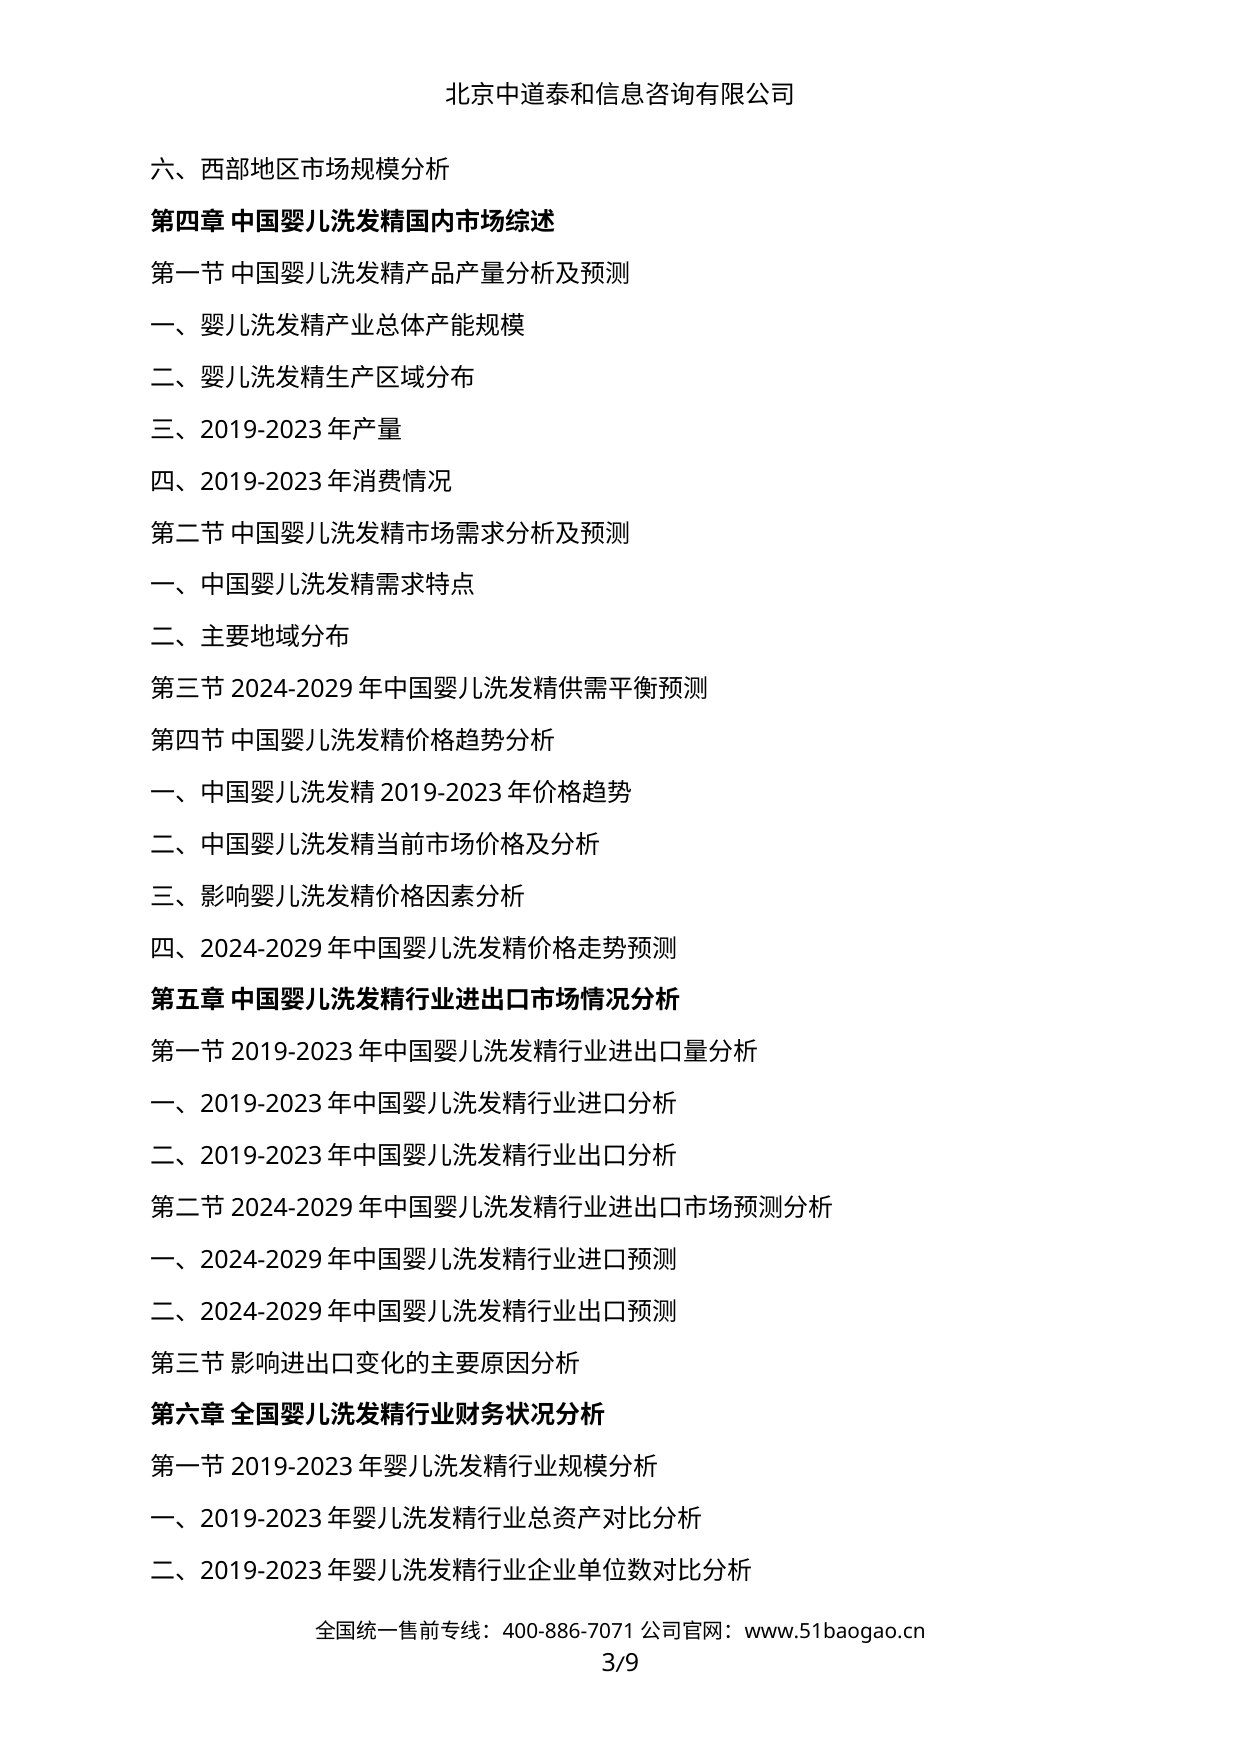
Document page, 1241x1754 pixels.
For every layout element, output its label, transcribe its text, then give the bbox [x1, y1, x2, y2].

text 第一节 中国婴儿洗发精产品产量分析及预测 [150, 254, 1090, 290]
text 一、2019-2023年婴儿洗发精行业总资产对比分析 [150, 1499, 1090, 1535]
text 第三节 影响进出口变化的主要原因分析 [150, 1343, 1090, 1379]
text 二、2019-2023年中国婴儿洗发精行业出口分析 [150, 1136, 1090, 1172]
text 第四节 中国婴儿洗发精价格趋势分析 [150, 721, 1090, 757]
text 一、婴儿洗发精产业总体产能规模 [150, 306, 1090, 342]
text 六、西部地区市场规模分析 [150, 150, 1090, 186]
text 二、2024-2029年中国婴儿洗发精行业出口预测 [150, 1291, 1090, 1327]
text 第五章 中国婴儿洗发精行业进出口市场情况分析 [150, 980, 1090, 1016]
text 二、中国婴儿洗发精当前市场价格及分析 [150, 824, 1090, 861]
text 第一节 2019-2023年中国婴儿洗发精行业进出口量分析 [150, 1032, 1090, 1068]
text 二、婴儿洗发精生产区域分布 [150, 357, 1090, 394]
text 一、中国婴儿洗发精需求特点 [150, 565, 1090, 601]
text 四、2019-2023年消费情况 [150, 461, 1090, 497]
text 一、2019-2023年中国婴儿洗发精行业进口分析 [150, 1084, 1090, 1120]
text 第六章 全国婴儿洗发精行业财务状况分析 [150, 1395, 1090, 1431]
text 第四章 中国婴儿洗发精国内市场综述 [150, 202, 1090, 238]
text 第三节 2024-2029年中国婴儿洗发精供需平衡预测 [150, 669, 1090, 705]
text 三、2019-2023年产量 [150, 409, 1090, 446]
text 二、主要地域分布 [150, 617, 1090, 653]
text 四、2024-2029年中国婴儿洗发精价格走势预测 [150, 928, 1090, 964]
text 一、2024-2029年中国婴儿洗发精行业进口预测 [150, 1239, 1090, 1276]
text 二、2019-2023年婴儿洗发精行业企业单位数对比分析 [150, 1551, 1090, 1587]
text 第二节 2024-2029年中国婴儿洗发精行业进出口市场预测分析 [150, 1187, 1090, 1224]
text 一、中国婴儿洗发精2019-2023年价格趋势 [150, 772, 1090, 809]
text 三、影响婴儿洗发精价格因素分析 [150, 876, 1090, 912]
text 第一节 2019-2023年婴儿洗发精行业规模分析 [150, 1447, 1090, 1483]
text 第二节 中国婴儿洗发精市场需求分析及预测 [150, 513, 1090, 549]
